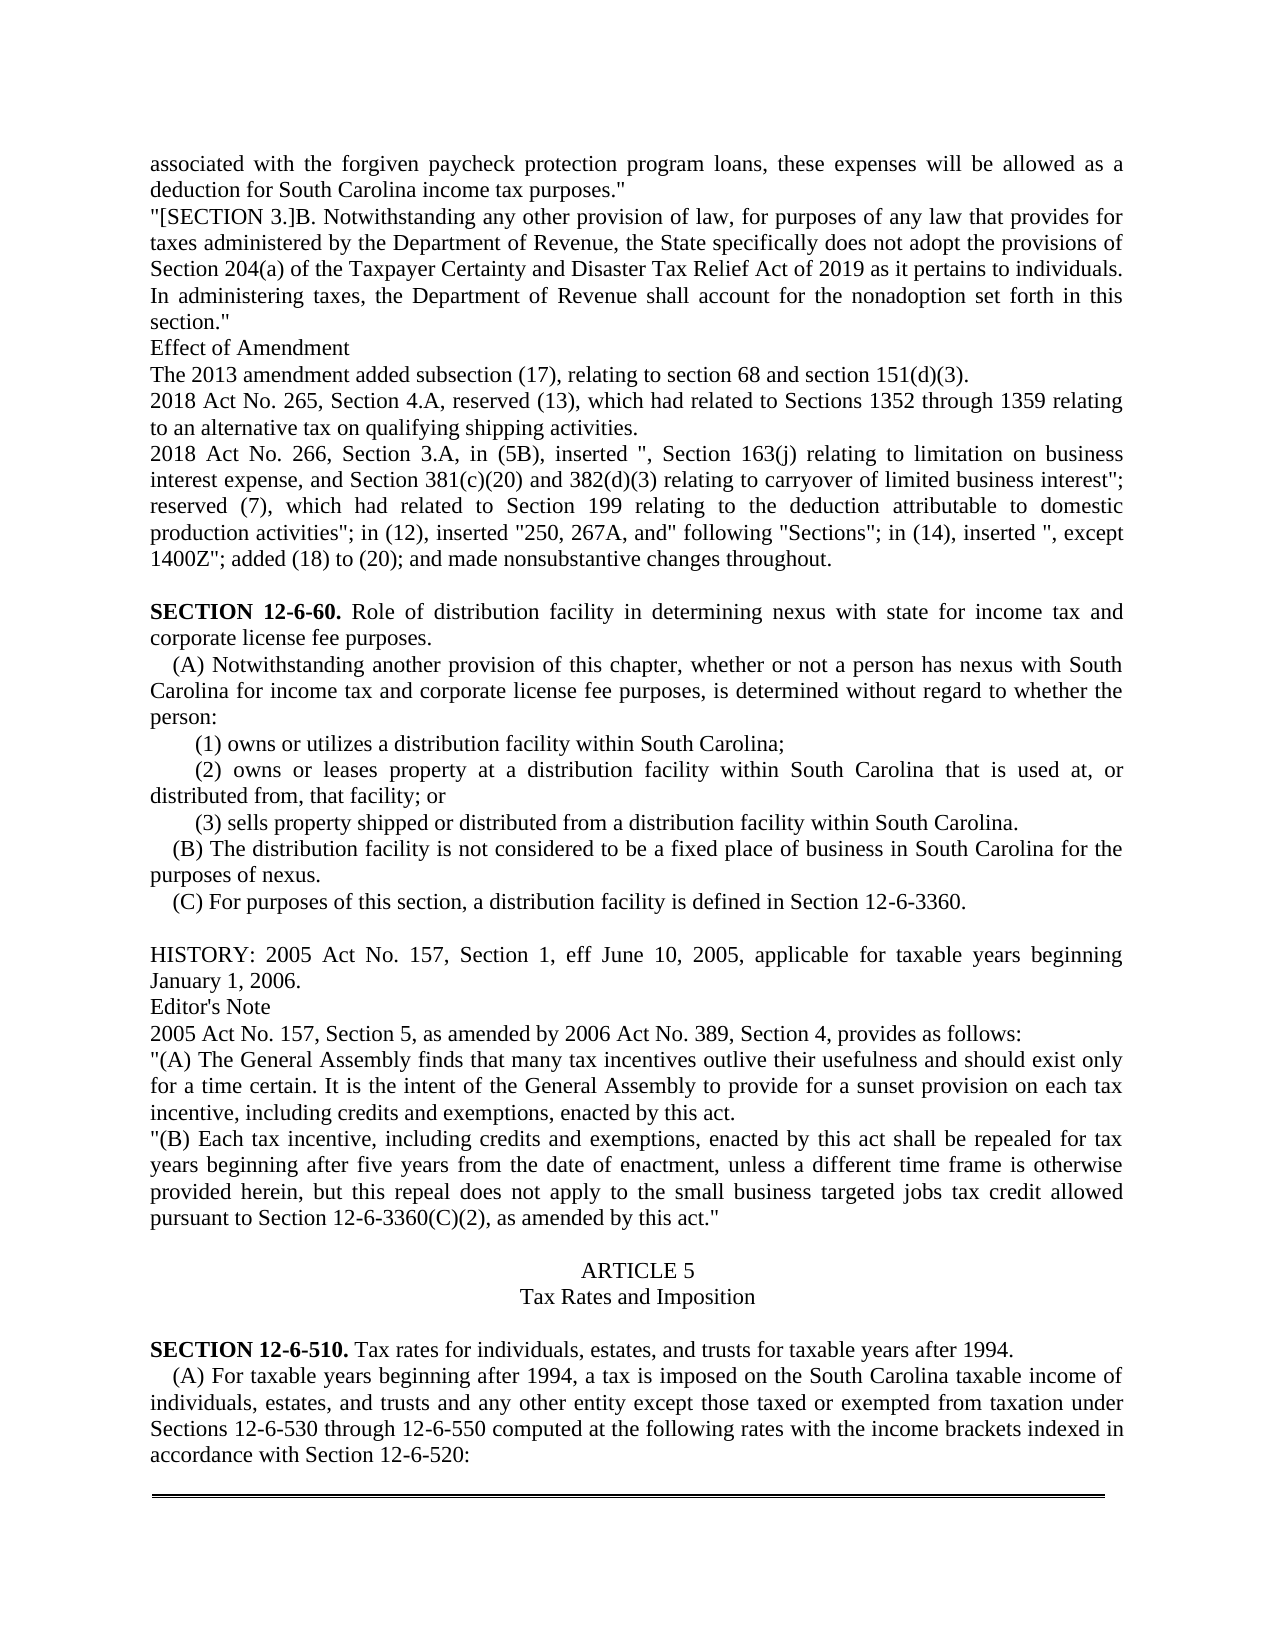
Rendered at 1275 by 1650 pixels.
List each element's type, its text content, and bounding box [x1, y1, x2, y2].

text "(A) The General Assembly finds that many tax incentives outlive their usefulness and should exist only for a time certain. It is the intent of the General Assembly to provide for a sunset provision on each tax incentive, including credits and exemptions, enacted by this act. [150, 1046, 1125, 1125]
text The 2013 amendment added subsection (17), relating to section 68 and section 151(d)(3). [150, 361, 1125, 387]
text 2005 Act No. 157, Section 5, as amended by 2006 Act No. 389, Section 4, provides as follows: [150, 1020, 1125, 1046]
text (A) For taxable years beginning after 1994, a tax is imposed on the South Carolina taxable income of individuals, estates, and trusts and any other entity except those taxed or exempted from taxation under Sections 12-6-530 through 12-6-550 computed at the following rates with the income brackets indexed in accordance with Section 12-6-520: [150, 1362, 1125, 1468]
text (3) sells property shipped or distributed from a distribution facility within South Carolina. [150, 809, 1125, 835]
text SECTION 12-6-510. Tax rates for individuals, estates, and trusts for taxable years after 1994. [150, 1336, 1125, 1362]
text ARTICLE 5 [150, 1257, 1125, 1283]
text 2018 Act No. 265, Section 4.A, reserved (13), which had related to Sections 1352 through 1359 relating to an alternative tax on qualifying shipping activities. [150, 387, 1125, 440]
text HISTORY: 2005 Act No. 157, Section 1, eff June 10, 2005, applicable for taxable years beginning January 1, 2006. [150, 941, 1125, 993]
text 2018 Act No. 266, Section 3.A, in (5B), inserted ", Section 163(j) relating to limitation on business interest expense, and Section 381(c)(20) and 382(d)(3) relating to carryover of limited business interest"; reserved (7), which had related to Section 199 relating to the deduction attributable to domestic production activities"; in (12), inserted "250, 267A, and" following "Sections"; in (14), inserted ", except 1400Z"; added (18) to (20); and made nonsubstantive changes throughout. [150, 440, 1125, 572]
text (B) The distribution facility is not considered to be a fixed place of business in South Carolina for the purposes of nexus. [150, 835, 1125, 888]
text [150, 150, 1125, 203]
text "[SECTION 3.]B. Notwithstanding any other provision of law, for purposes of any law that provides for taxes administered by the Department of Revenue, the State specifically does not adopt the provisions of Section 204(a) of the Taxpayer Certainty and Disaster Tax Relief Act of 2019 as it pertains to individuals. In administering taxes, the Department of Revenue shall account for the nonadoption set forth in this section." [150, 203, 1125, 334]
text SECTION 12-6-60. Role of distribution facility in determining nexus with state for income tax and corporate license fee purposes. [150, 598, 1125, 651]
text Tax Rates and Imposition [150, 1283, 1125, 1309]
text Effect of Amendment [150, 334, 1125, 361]
text "(B) Each tax incentive, including credits and exemptions, enacted by this act shall be repealed for tax years beginning after five years from the date of enactment, unless a different time frame is otherwise provided herein, but this repeal does not apply to the small business targeted jobs tax credit allowed pursuant to Section 12-6-3360(C)(2), as amended by this act." [150, 1125, 1125, 1231]
text (1) owns or utilizes a distribution facility within South Carolina; [150, 730, 1125, 756]
text (A) Notwithstanding another provision of this chapter, whether or not a person has nexus with South Carolina for income tax and corporate license fee purposes, is determined without regard to whether the person: [150, 651, 1125, 730]
text (2) owns or leases property at a distribution facility within South Carolina that is used at, or distributed from, that facility; or [150, 756, 1125, 809]
text (C) For purposes of this section, a distribution facility is defined in Section 12-6-3360. [150, 888, 1125, 914]
text Editor's Note [150, 993, 1125, 1020]
